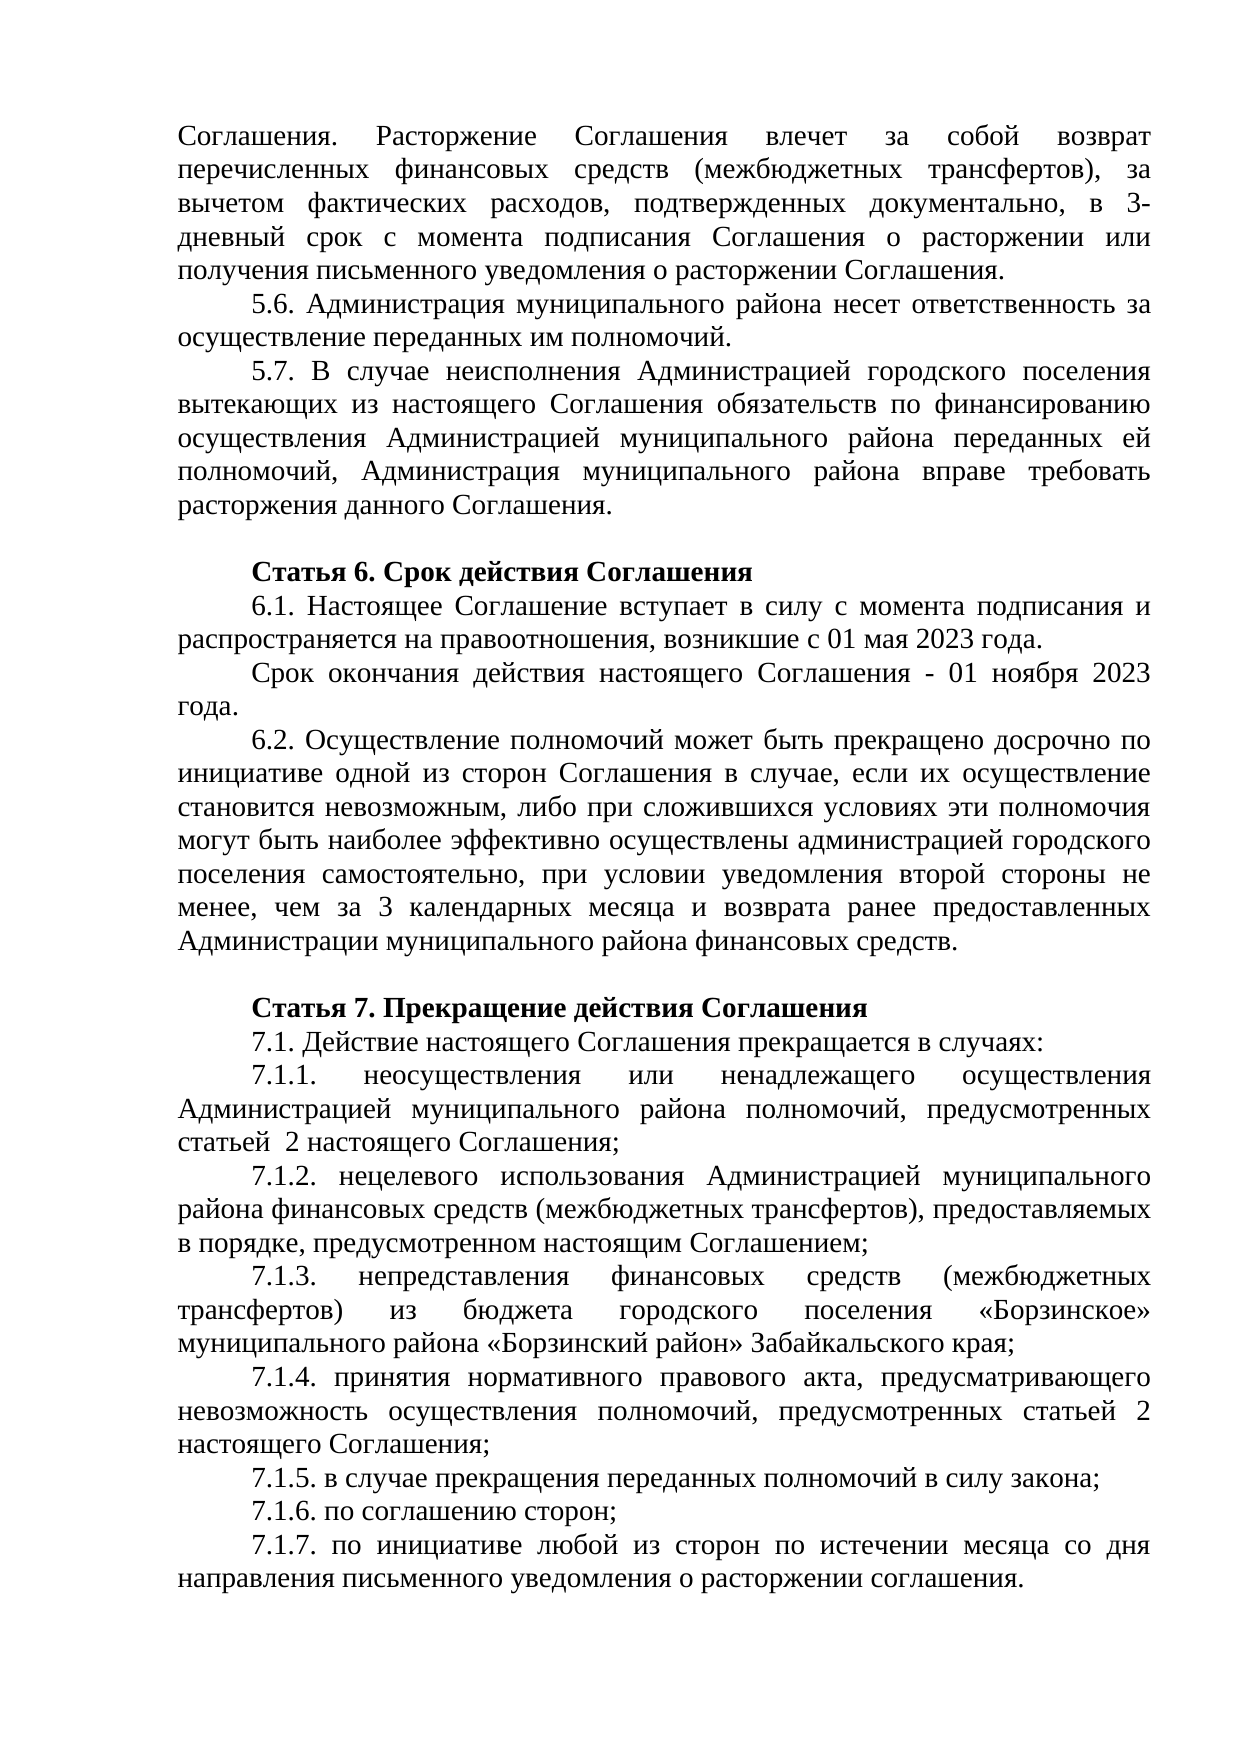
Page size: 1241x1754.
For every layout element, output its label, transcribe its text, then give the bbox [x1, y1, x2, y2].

text Статья 7. Прекращение действия Соглашения [177, 990, 1152, 1024]
text 7.1.2. нецелевого использования Администрацией муниципального района финансовых средств (межбюджетных трансфертов), предоставляемых в порядке, предусмотренном настоящим Соглашением; [177, 1158, 1152, 1258]
text 7.1.4. принятия нормативного правового акта, предусматривающего невозможность осуществления полномочий, предусмотренных статьей 2 настоящего Соглашения; [177, 1359, 1152, 1460]
text 6.1. Настоящее Соглашение вступает в силу с момента подписания и распространяется на правоотношения, возникшие с 01 мая 2023 года. [177, 588, 1152, 655]
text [177, 118, 1152, 286]
text 7.1.3. непредставления финансовых средств (межбюджетных трансфертов) из бюджета городского поселения «Борзинское» муниципального района «Борзинский район» Забайкальского края; [177, 1258, 1152, 1359]
text 5.6. Администрация муниципального района несет ответственность за осуществление переданных им полномочий. [177, 286, 1152, 353]
text 7.1.7. по инициативе любой из сторон по истечении месяца со дня направления письменного уведомления о расторжении соглашения. [177, 1527, 1152, 1594]
text 7.1.6. по соглашению сторон; [177, 1493, 1152, 1527]
text 7.1.1. неосуществления или ненадлежащего осуществления Администрацией муниципального района полномочий, предусмотренных статьей 2 настоящего Соглашения; [177, 1057, 1152, 1158]
text Статья 6. Срок действия Соглашения [177, 554, 1152, 588]
text 6.2. Осуществление полномочий может быть прекращено досрочно по инициативе одной из сторон Соглашения в случае, если их осуществление становится невозможным, либо при сложившихся условиях эти полномочия могут быть наиболее эффективно осуществлены администрацией городского поселения самостоятельно, при условии уведомления второй стороны не менее, чем за 3 календарных месяца и возврата ранее предоставленных Администрации муниципального района финансовых средств. [177, 722, 1152, 957]
text Срок окончания действия настоящего Соглашения - 01 ноября 2023 года. [177, 655, 1152, 722]
text 5.7. В случае неисполнения Администрацией городского поселения вытекающих из настоящего Соглашения обязательств по финансированию осуществления Администрацией муниципального района переданных ей полномочий, Администрация муниципального района вправе требовать расторжения данного Соглашения. [177, 353, 1152, 521]
text 7.1.5. в случае прекращения переданных полномочий в силу закона; [177, 1460, 1152, 1493]
text 7.1. Действие настоящего Соглашения прекращается в случаях: [177, 1024, 1152, 1057]
